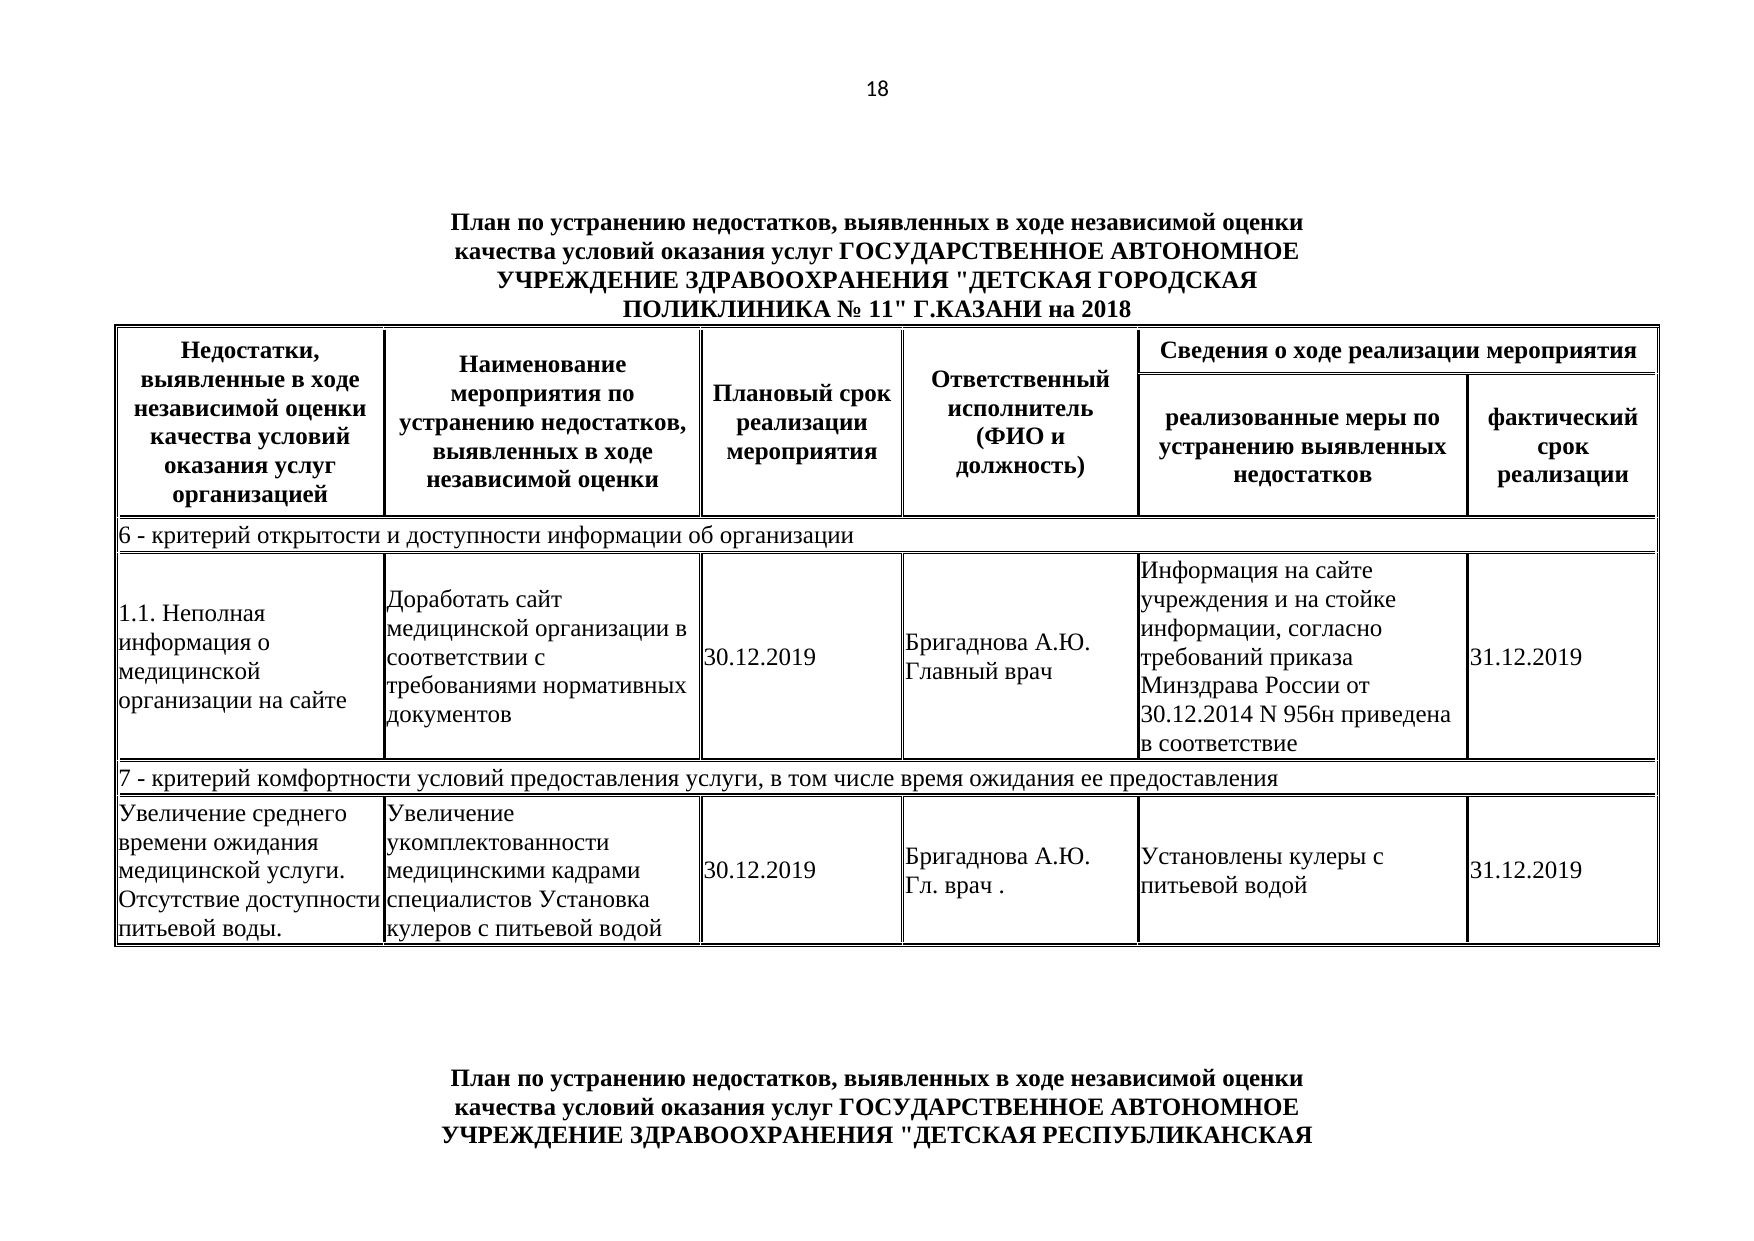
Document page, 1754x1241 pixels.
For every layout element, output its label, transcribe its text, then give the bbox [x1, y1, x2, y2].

table_cell Установлены кулеры с питьевой водой [1138, 797, 1467, 943]
table_cell 30.12.2019 [701, 797, 903, 943]
table_cell Увеличение укомплектованности медицинскими кадрами специалистов Установка кулеров с питьевой водой [384, 795, 701, 943]
table_cell 31.12.2019 [1467, 793, 1657, 943]
table_cell фактический срок реализации [1467, 372, 1658, 515]
table_cell Увеличение среднего времени ожидания медицинской услуги. Отсутствие доступности питьевой воды. [118, 793, 384, 943]
table_cell Информация на сайте учреждения и на стойке информации, согласно требований приказа Минздрава России от 30.12.2014 N 956н приведена в соответствие [1140, 554, 1466, 758]
table_cell Бригаднова А.Ю. Главный врач [904, 554, 1137, 758]
table_cell Бригаднова А.Ю. Гл. врач . [903, 797, 1138, 943]
table_cell 7 - критерий комфортности условий предоставления услуги, в том числе время ожидания ее предоставления [118, 758, 1657, 793]
table_header План по устранению недостатков, выявленных в ходе независимой оценки качества условий оказания услуг ГОСУДАРСТВЕННОЕ АВТОНОМНОЕ УЧРЕЖДЕНИЕ ЗДРАВООХРАНЕНИЯ "ДЕТСКАЯ ГОРОДСКАЯ ПОЛИКЛИНИКА № 11" Г.КАЗАНИ на 2018 [422, 206, 1332, 324]
table_cell 31.12.2019 [1467, 551, 1658, 758]
table_header Плановый срок реализации мероприятия [701, 328, 903, 515]
table_header Наименование мероприятия по устранению недостатков, выявленных в ходе независимой оценки [384, 326, 701, 515]
table_cell Доработать сайт медицинской организации в соответствии с требованиями нормативных документов [386, 554, 699, 758]
table_header Ответственный исполнитель (ФИО и должность) [903, 326, 1138, 515]
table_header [422, 1062, 1332, 1151]
table_cell реализованные меры по устранению выявленных недостатков [1140, 375, 1466, 515]
table_header Сведения о ходе реализации мероприятия [1138, 328, 1657, 372]
table_cell 1.1. Неполная информация о медицинской организации на сайте [116, 551, 384, 758]
table_cell 30.12.2019 [703, 554, 901, 758]
table_header Недостатки, выявленные в ходе независимой оценки качества условий оказания услуг организацией [118, 326, 384, 515]
table_cell 6 - критерий открытости и доступности информации об организации [118, 515, 1657, 551]
